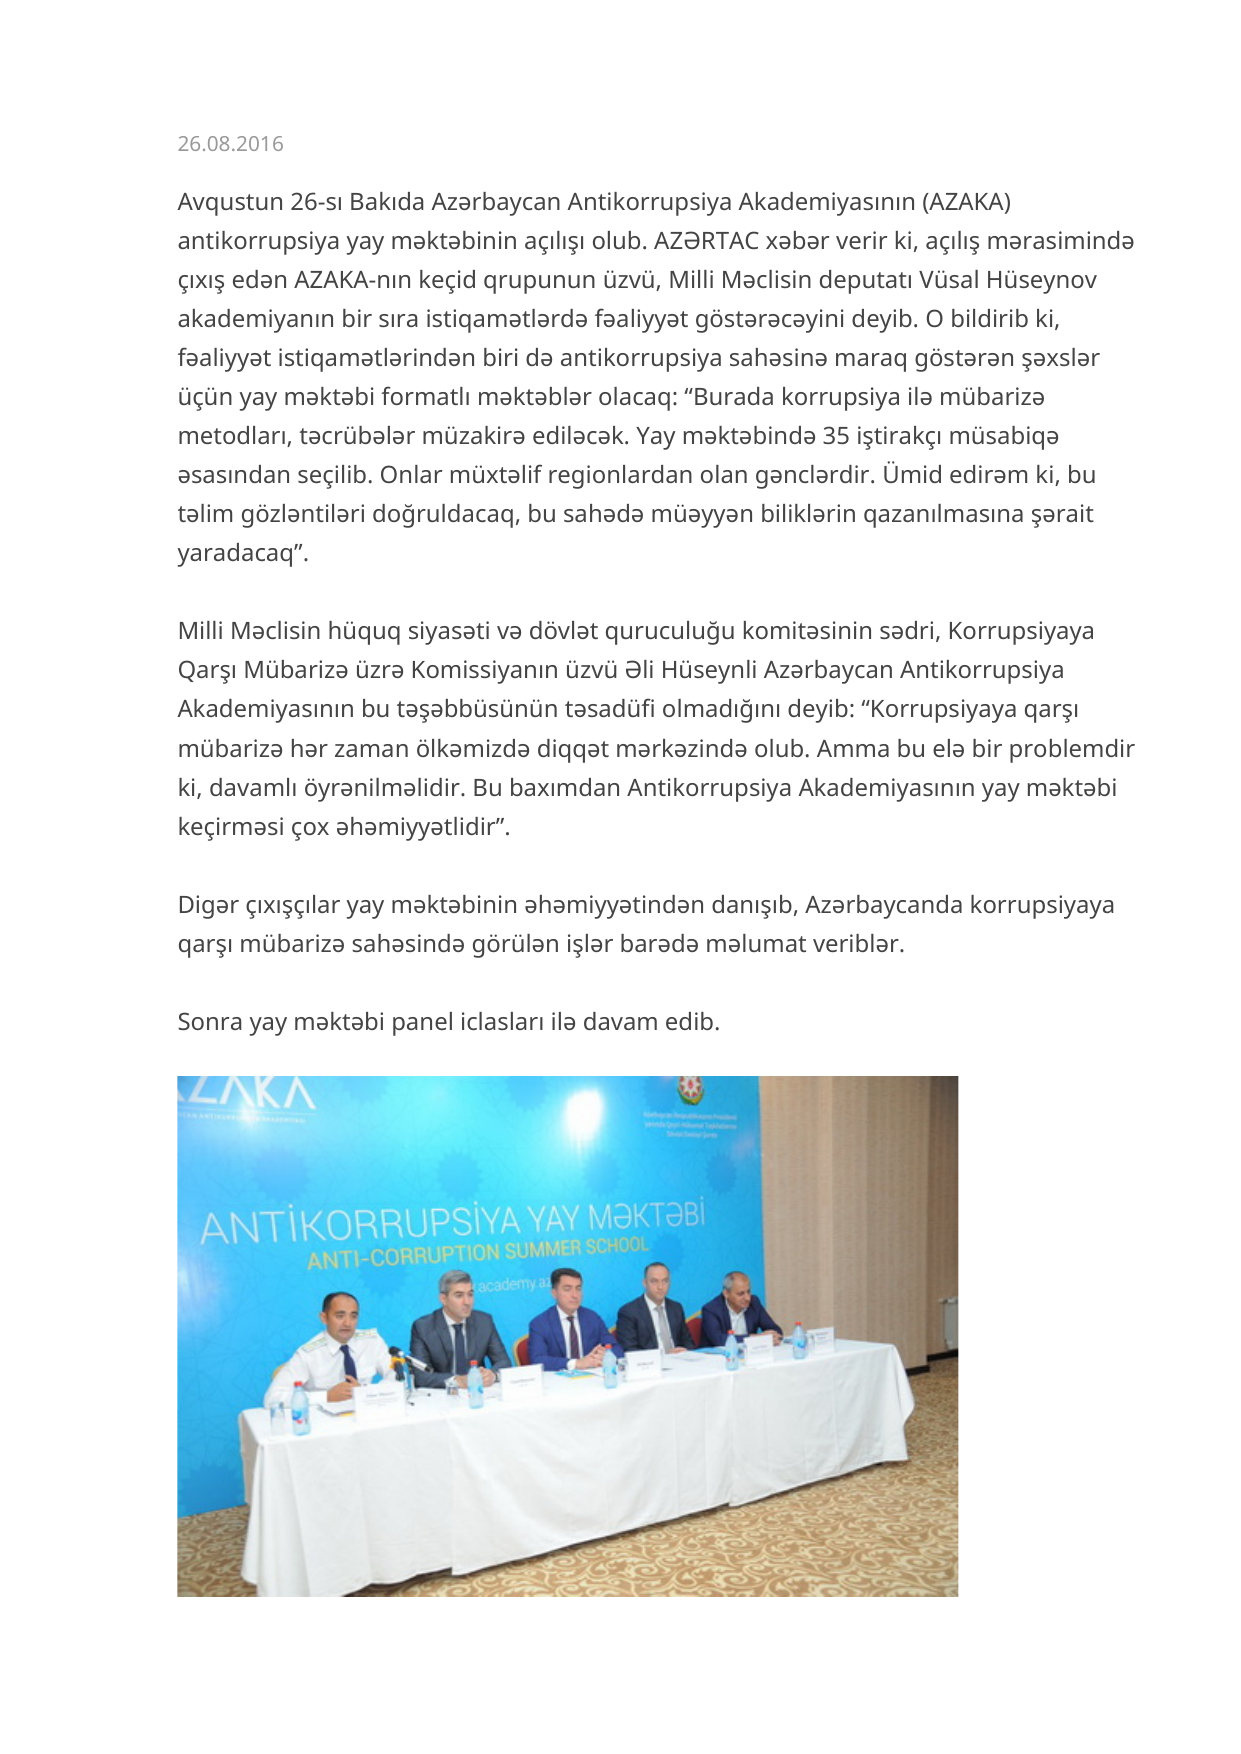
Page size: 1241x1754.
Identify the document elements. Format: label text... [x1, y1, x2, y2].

text Milli Məclisin hüquq siyasəti və dövlət quruculuğu komitəsinin sədri, Korrupsiyaya Qarşı Mübarizə üzrə Komissiyanın üzvü Əli Hüseynli Azərbaycan Antikorrupsiya Akademiyasının bu təşəbbüsünün təsadüfi olmadığını deyib: “Korrupsiyaya qarşı mübarizə hər zaman ölkəmizdə diqqət mərkəzində olub. Amma bu elə bir problemdir ki, davamlı öyrənilməlidir. Bu baxımdan Antikorrupsiya Akademiyasının yay məktəbi keçirməsi çox əhəmiyyətlidir”. [177, 608, 1152, 842]
text Digər çıxışçılar yay məktəbinin əhəmiyyətindən danışıb, Azərbaycanda korrupsiyaya qarşı mübarizə sahəsində görülən işlər barədə məlumat veriblər. [177, 881, 1152, 959]
text Avqustun 26-sı Bakıda Azərbaycan Antikorrupsiya Akademiyasının (AZAKA) antikorrupsiya yay məktəbinin açılışı olub. AZƏRTAC xəbər verir ki, açılış mərasimində çıxış edən AZAKA-nın keçid qrupunun üzvü, Milli Məclisin deputatı Vüsal Hüseynov akademiyanın bir sıra istiqamətlərdə fəaliyyət göstərəcəyini deyib. O bildirib ki, fəaliyyət istiqamətlərindən biri də antikorrupsiya sahəsinə maraq göstərən şəxslər üçün yay məktəbi formatlı məktəblər olacaq: “Burada korrupsiya ilə mübarizə metodları, təcrübələr müzakirə ediləcək. Yay məktəbində 35 iştirakçı müsabiqə əsasından seçilib. Onlar müxtəlif regionlardan olan gənclərdir. Ümid edirəm ki, bu təlim gözləntiləri doğruldacaq, bu sahədə müəyyən biliklərin qazanılmasına şərait yaradacaq”. [177, 178, 1152, 569]
text Sonra yay məktəbi panel iclasları ilə davam edib. [177, 998, 1152, 1037]
text 26.08.2016 [177, 118, 1152, 157]
picture [177, 1076, 959, 1597]
